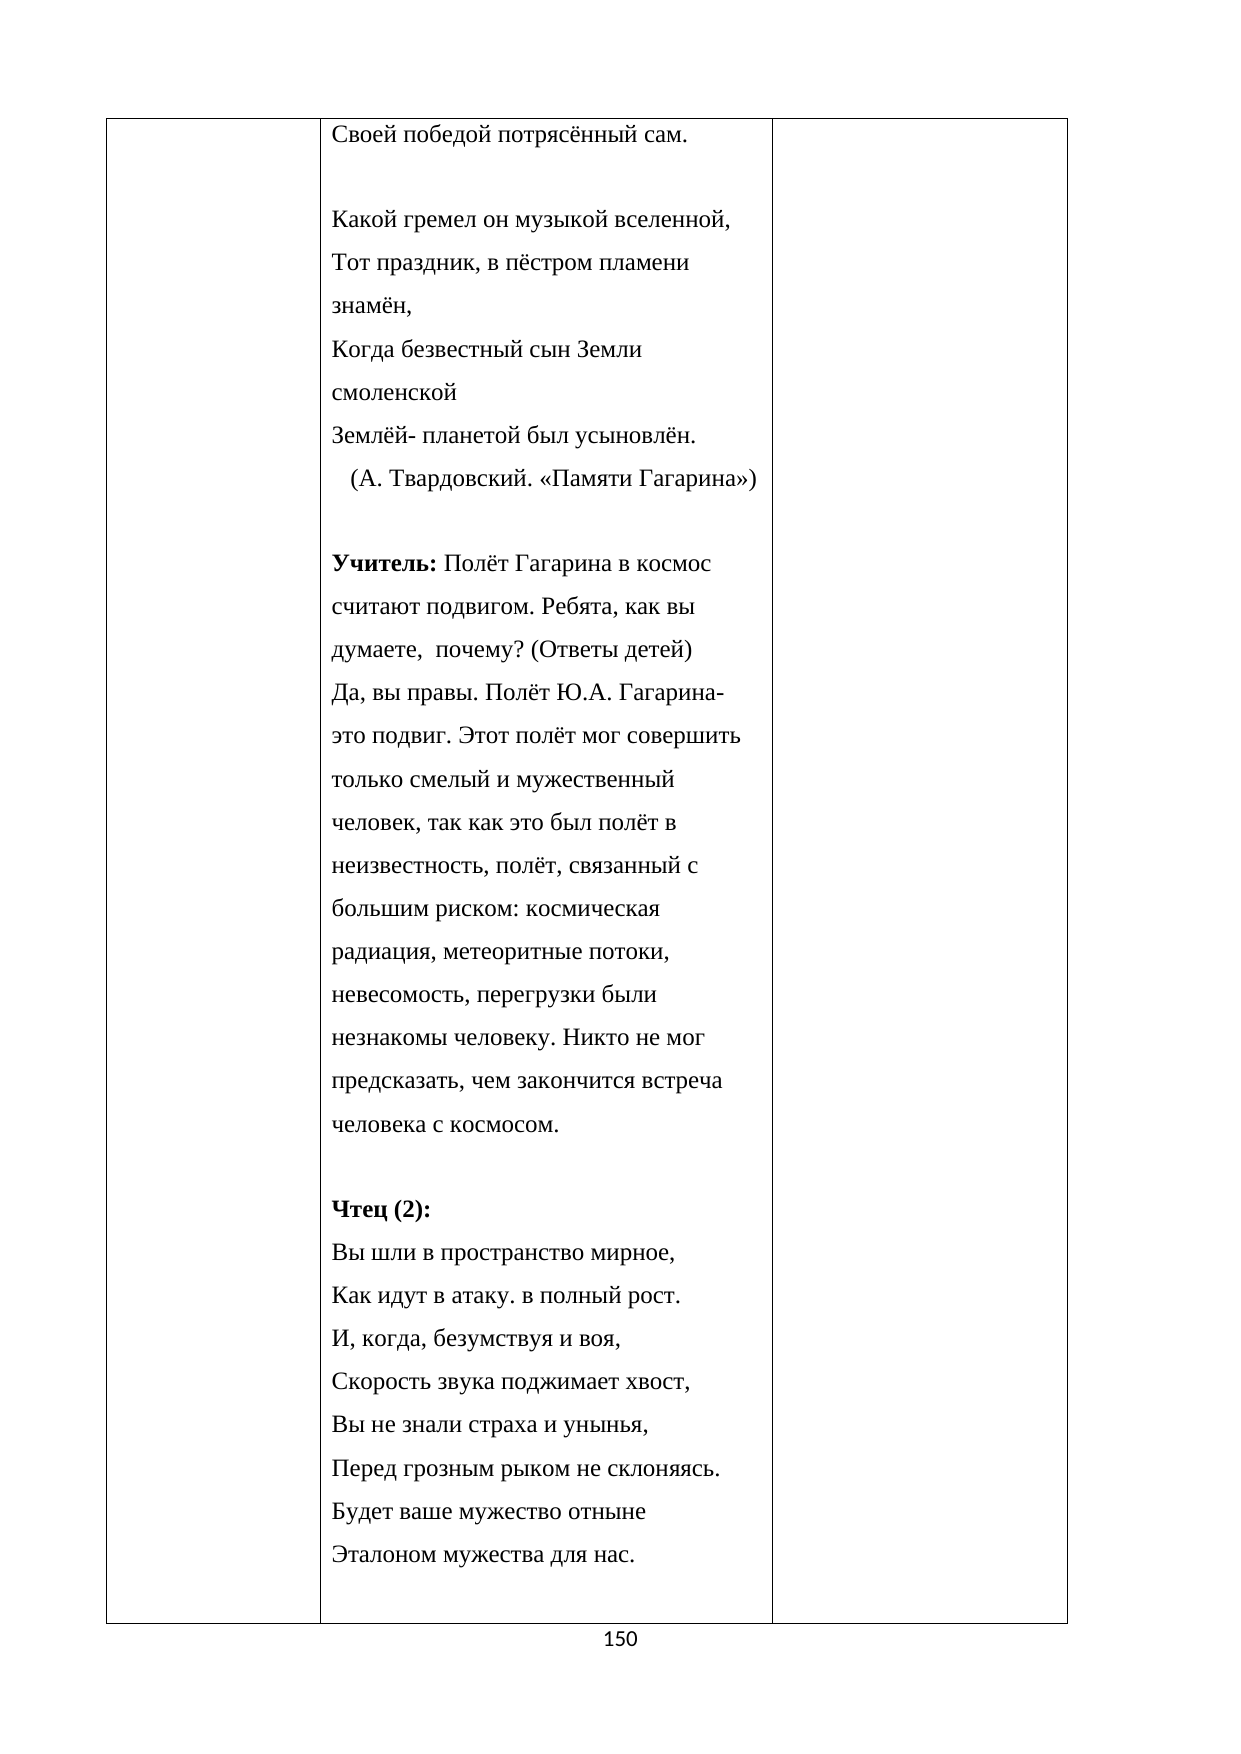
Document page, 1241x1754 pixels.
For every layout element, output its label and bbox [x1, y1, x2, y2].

table_cell [107, 119, 320, 1623]
table_cell [773, 119, 1067, 1623]
table_cell [321, 119, 772, 1623]
